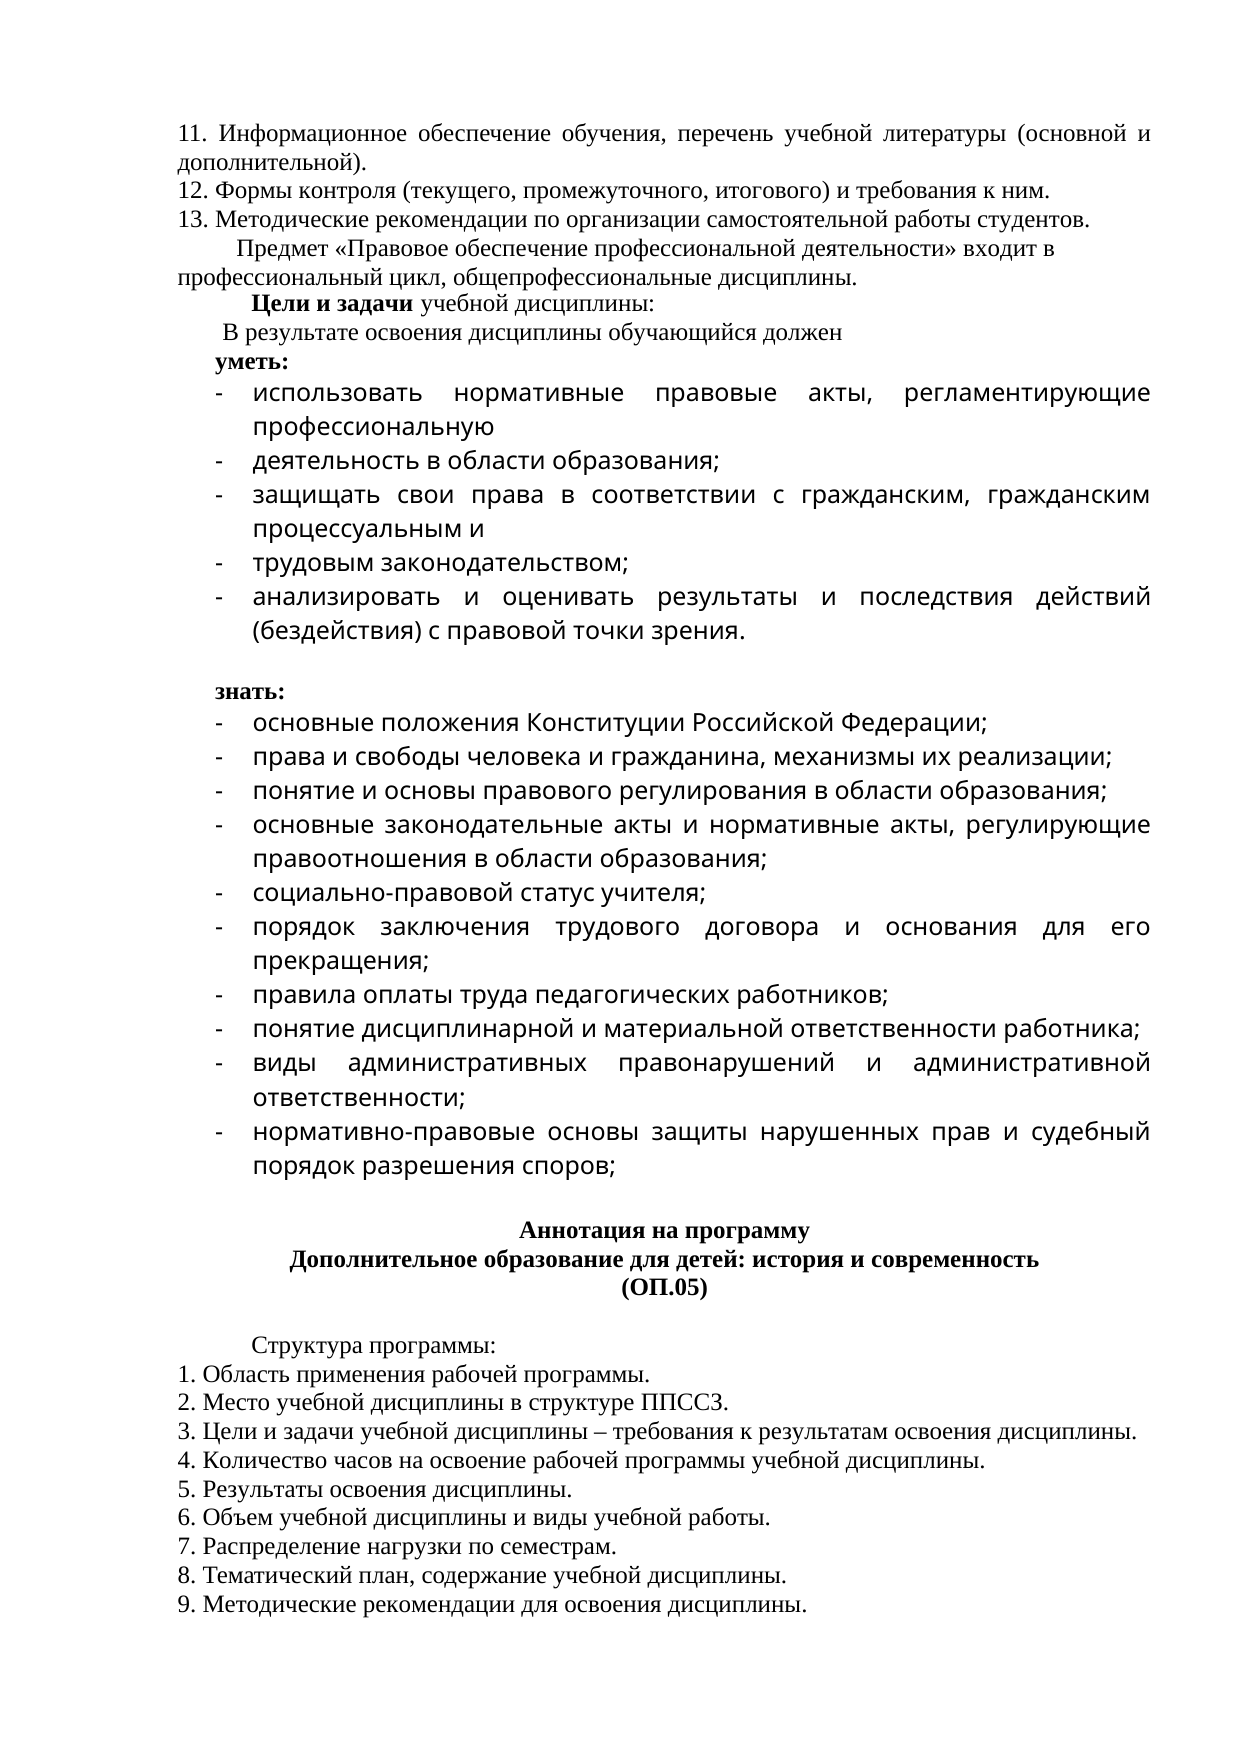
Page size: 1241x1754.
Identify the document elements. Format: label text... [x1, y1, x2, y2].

text Структура программы: [177, 1330, 1152, 1359]
text 5. Результаты освоения дисциплины. [177, 1474, 1152, 1502]
text 3. Цели и задачи учебной дисциплины – требования к результатам освоения дисциплины. [177, 1416, 1152, 1445]
list права и свободы человека и гражданина, механизмы их реализации; [215, 738, 1152, 773]
list анализировать и оценивать результаты и последствия действий (бездействия) с правовой точки зрения. [215, 579, 1152, 647]
text Дополнительное образование для детей: история и современность [177, 1244, 1152, 1272]
text 13. Методические рекомендации по организации самостоятельной работы студентов. [177, 204, 1152, 233]
text 7. Распределение нагрузки по семестрам. [177, 1531, 1152, 1560]
text 6. Объем учебной дисциплины и виды учебной работы. [177, 1502, 1152, 1531]
text 11. Информационное обеспечение обучения, перечень учебной литературы (основной и дополнительной). [177, 118, 1152, 176]
list основные законодательные акты и нормативные акты, регулирующие правоотношения в области образования; [215, 807, 1152, 875]
text 1. Область применения рабочей программы. [177, 1359, 1152, 1387]
text 12. Формы контроля (текущего, промежуточного, итогового) и требования к ним. [177, 176, 1152, 204]
text Аннотация на программу [177, 1215, 1152, 1244]
text 2. Место учебной дисциплины в структуре ППССЗ. [177, 1387, 1152, 1416]
text знать: [215, 676, 1152, 704]
list понятие и основы правового регулирования в области образования; [215, 773, 1152, 807]
list использовать нормативные правовые акты, регламентирующие профессиональную [215, 374, 1152, 443]
text Цели и задачи учебной дисциплины: [177, 291, 1152, 317]
text уметь: [215, 346, 1152, 374]
list деятельность в области образования; [215, 443, 1152, 477]
text (ОП.05) [177, 1272, 1152, 1301]
list нормативно-правовые основы защиты нарушенных прав и судебный порядок разрешения споров; [215, 1113, 1152, 1181]
list понятие дисциплинарной и материальной ответственности работника; [215, 1011, 1152, 1045]
list правила оплаты труда педагогических работников; [215, 977, 1152, 1011]
list трудовым законодательством; [215, 545, 1152, 579]
list порядок заключения трудового договора и основания для его прекращения; [215, 909, 1152, 977]
list основные положения Конституции Российской Федерации; [215, 704, 1152, 738]
text 8. Тематический план, содержание учебной дисциплины. [177, 1560, 1152, 1589]
text Предмет «Правовое обеспечение профессиональной деятельности» входит в профессиональный цикл, общепрофессиональные дисциплины. [177, 233, 1152, 291]
text 4. Количество часов на освоение рабочей программы учебной дисциплины. [177, 1445, 1152, 1474]
text 9. Методические рекомендации для освоения дисциплины. [177, 1589, 1152, 1617]
list социально-правовой статус учителя; [215, 875, 1152, 909]
list виды административных правонарушений и административной ответственности; [215, 1045, 1152, 1113]
text В результате освоения дисциплины обучающийся должен [215, 317, 1152, 346]
list защищать свои права в соответствии с гражданским, гражданским процессуальным и [215, 477, 1152, 545]
